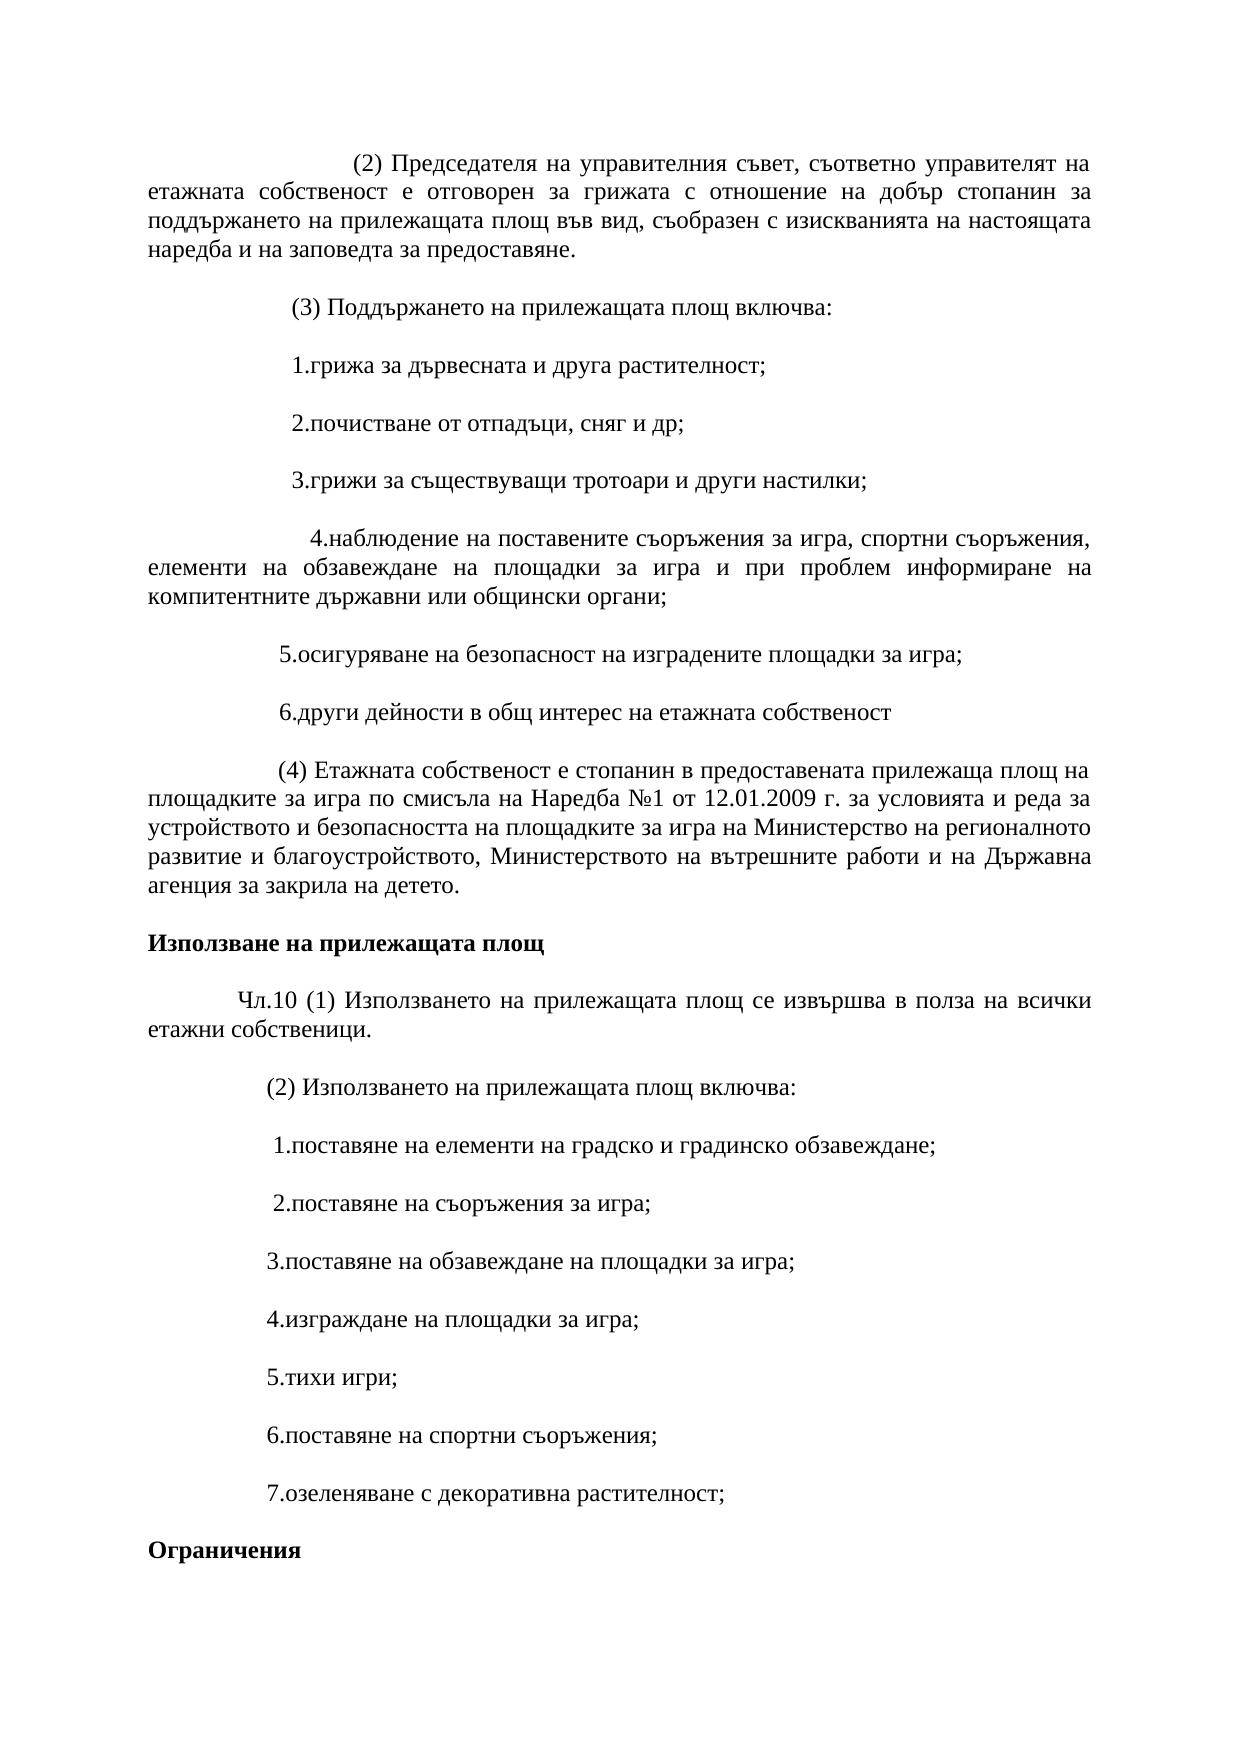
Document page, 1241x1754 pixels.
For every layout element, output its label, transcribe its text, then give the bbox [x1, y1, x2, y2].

text 1.поставяне на елементи на градско и градинско обзавеждане; [148, 1130, 1093, 1159]
text Ограничения [148, 1536, 1093, 1564]
text (2) Използването на прилежащата площ включва: [148, 1072, 1093, 1101]
text Чл.10 (1) Използването на прилежащата площ се извършва в полза на всички етажни собственици. [148, 986, 1093, 1043]
text 7.озеленяване с декоративна растителност; [148, 1478, 1093, 1506]
text (3) Поддържането на прилежащата площ включва: [148, 292, 1093, 321]
text 3.поставяне на обзавеждане на площадки за игра; [148, 1246, 1093, 1275]
text 5.осигуряване на безопасност на изградените площадки за игра; [148, 639, 1093, 668]
text (2) Председателя на управителния съвет, съответно управителят на етажната собственост е отговорен за грижата с отношение на добър стопанин за поддържането на прилежащата площ във вид, съобразен с изискванията на настоящата наредба и на заповедта за предоставяне. [148, 148, 1093, 263]
text 5.тихи игри; [148, 1362, 1093, 1391]
text 1.грижа за дървесната и друга растителност; [148, 350, 1093, 378]
text 6.поставяне на спортни съоръжения; [148, 1420, 1093, 1448]
text (4) Етажната собственост е стопанин в предоставената прилежаща площ на площадките за игра по смисъла на Наредба №1 от 12.01.2009 г. за условията и реда за устройството и безопасността на площадките за игра на Министерство на регионалното развитие и благоустройството, Министерството на вътрешните работи и на Държавна агенция за закрила на детето. [148, 755, 1093, 898]
text 2.почистване от отпадъци, сняг и др; [148, 408, 1093, 436]
text Използване на прилежащата площ [148, 928, 1093, 956]
text 4.наблюдение на поставените съоръжения за игра, спортни съоръжения, елементи на обзавеждане на площадки за игра и при проблем информиране на компитентните държавни или общински органи; [148, 523, 1093, 610]
text 4.изграждане на площадки за игра; [148, 1304, 1093, 1333]
text 6.други дейности в общ интерес на етажната собственост [148, 697, 1093, 726]
text 3.грижи за съществуващи тротоари и други настилки; [148, 466, 1093, 494]
text 2.поставяне на съоръжения за игра; [148, 1188, 1093, 1217]
